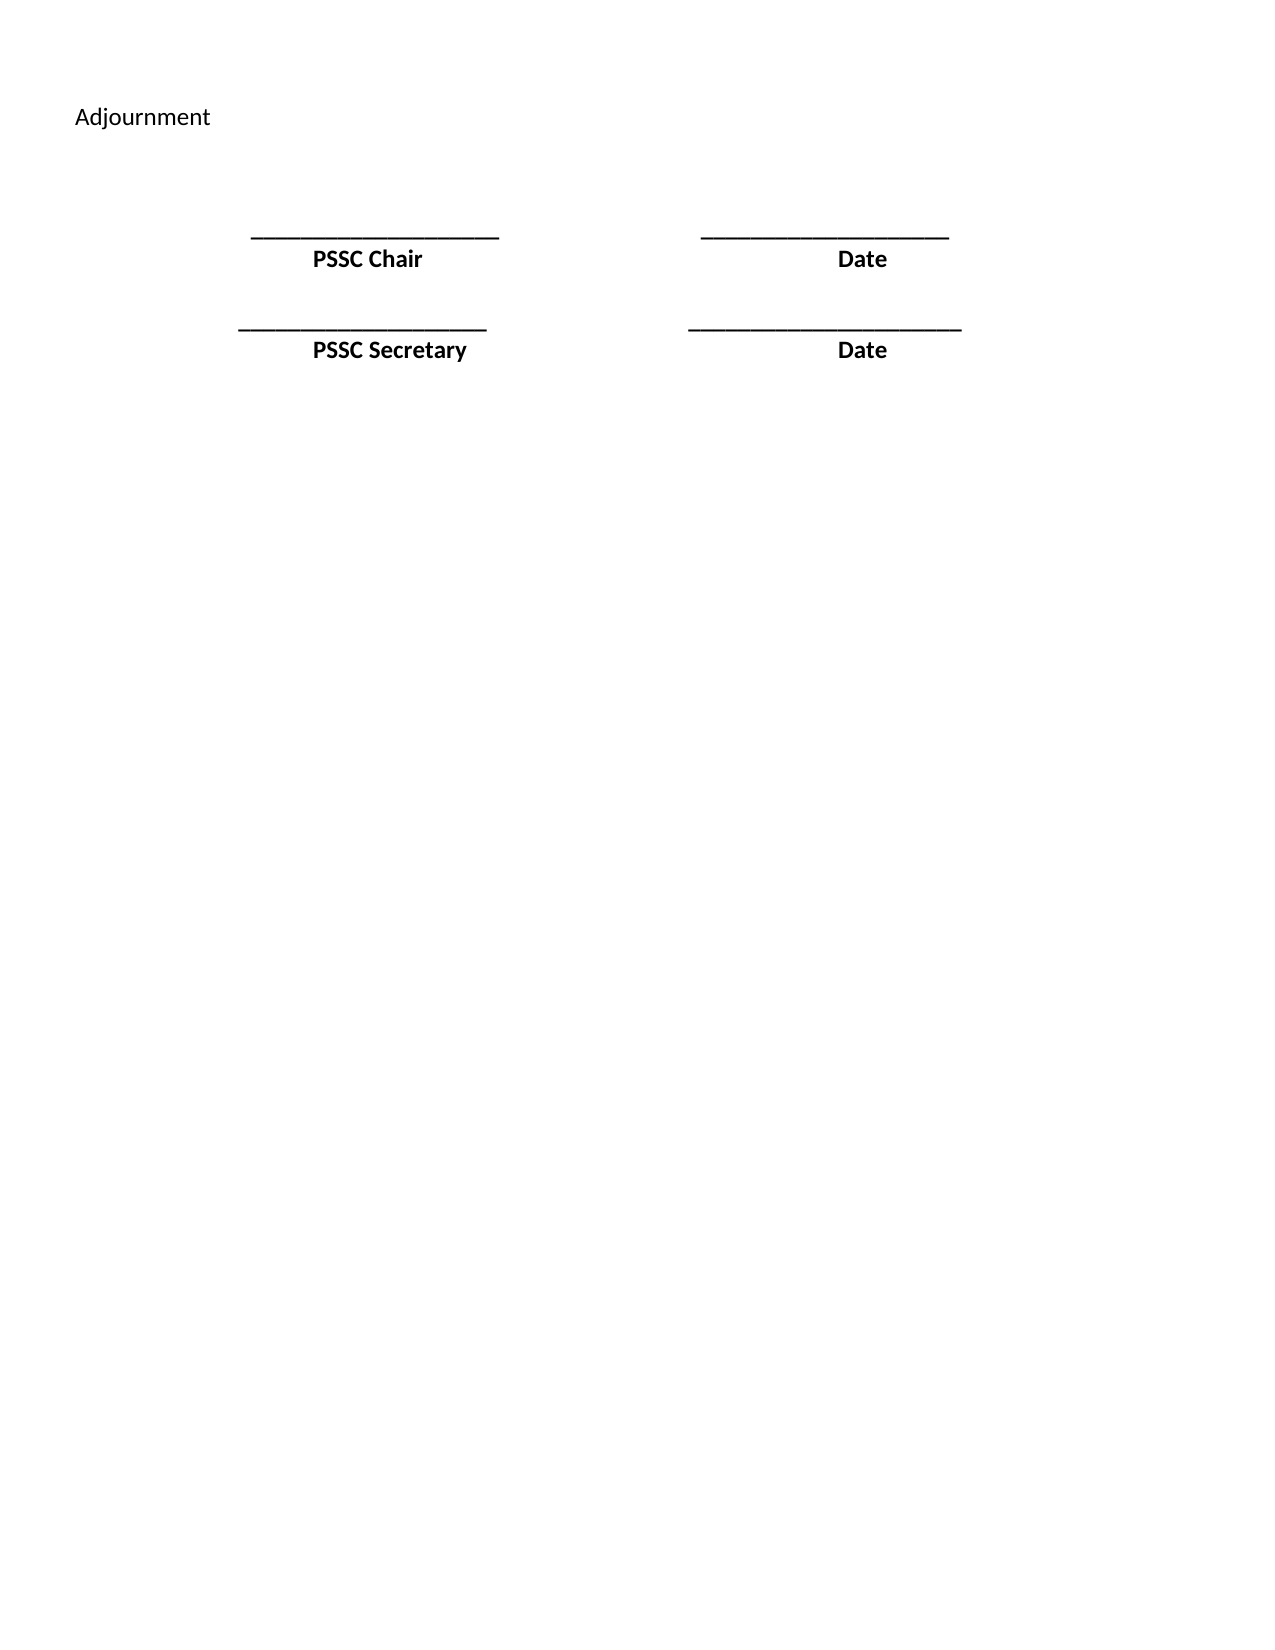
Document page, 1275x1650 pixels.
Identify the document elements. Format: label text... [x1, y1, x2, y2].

text ____________________ ____________________ [75, 212, 1125, 243]
text PSSC Secretary Date [75, 334, 1125, 365]
text Adjournment [75, 101, 1125, 131]
text PSSC Chair Date [75, 243, 1125, 273]
text ____________________ ______________________ [75, 304, 1125, 334]
